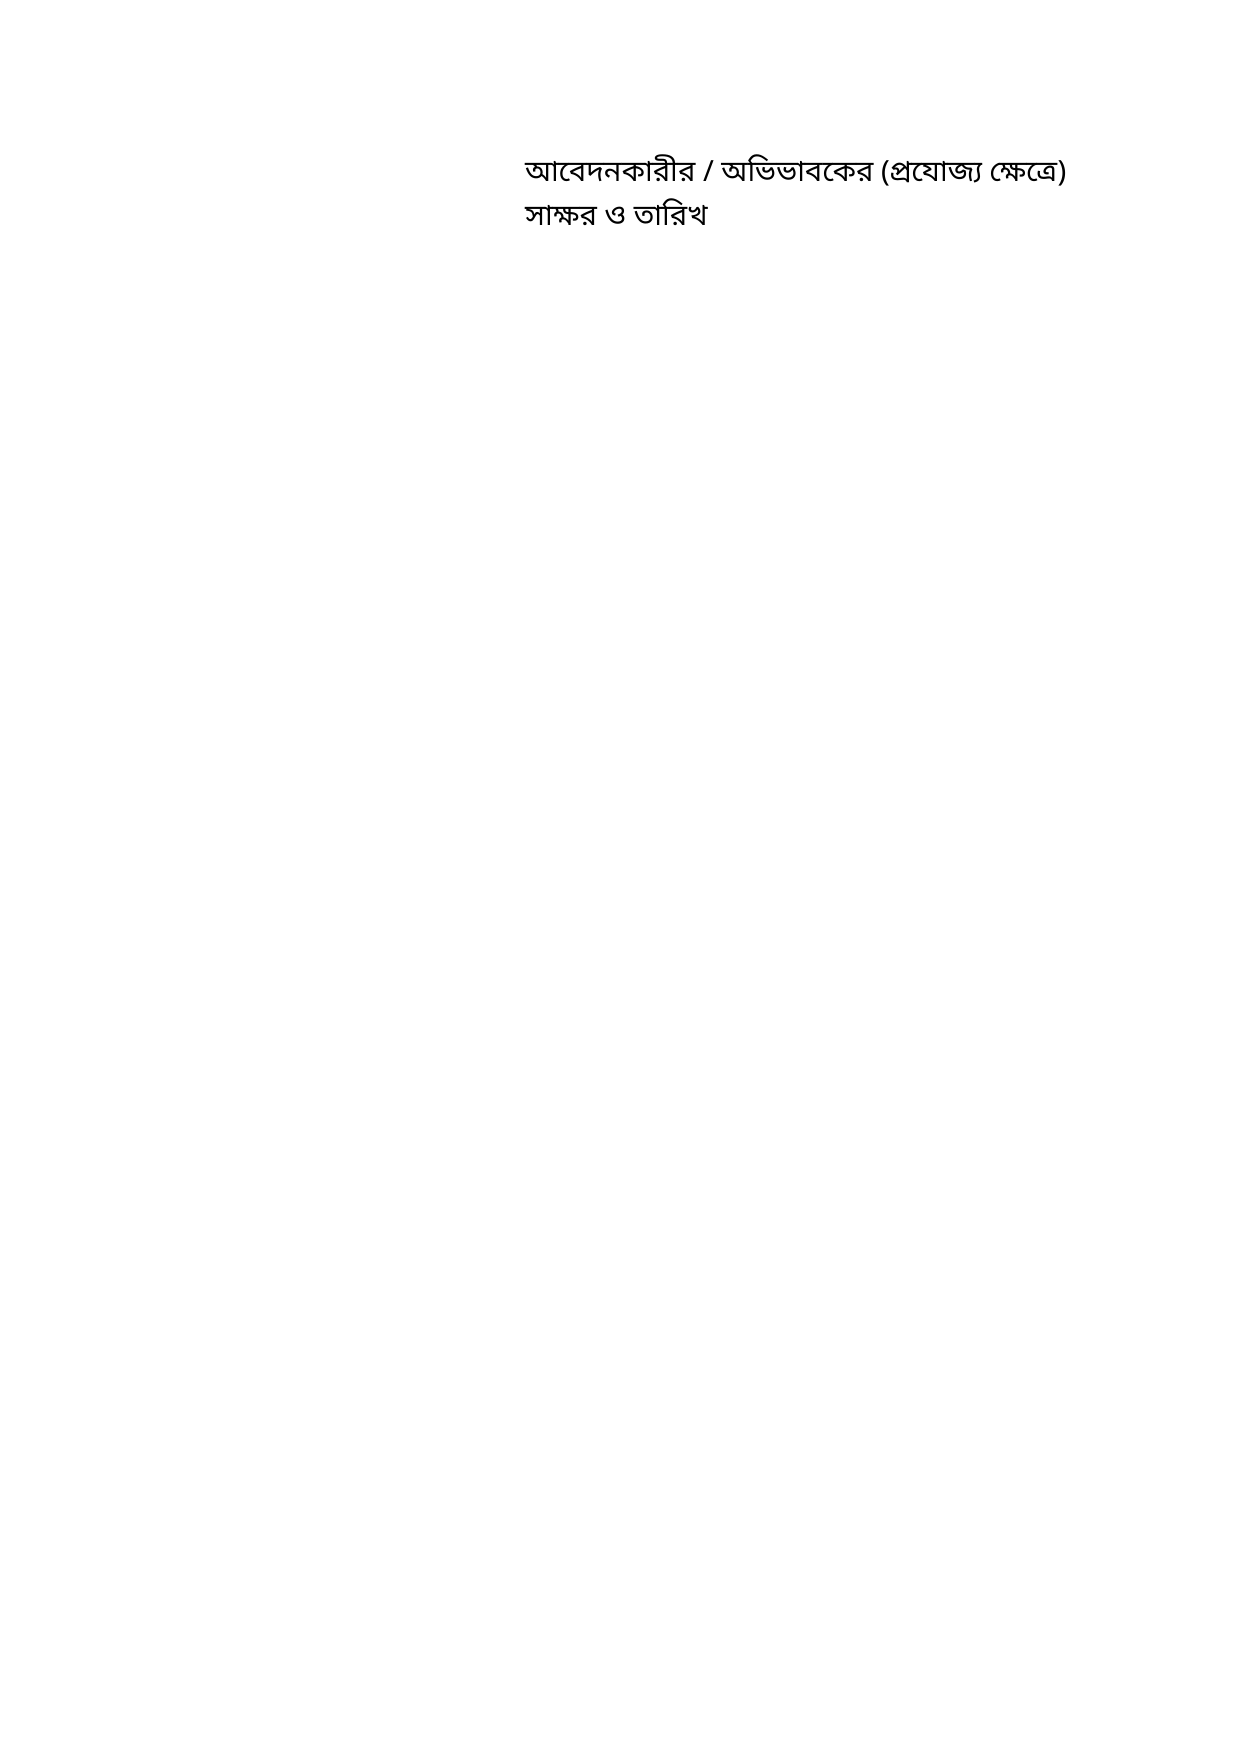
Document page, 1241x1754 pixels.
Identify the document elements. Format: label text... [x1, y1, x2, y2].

text আবেদনকারীর / অভিভাবকের (প্রযোজ্য ক্ষেত্রে) সাক্ষর ও তারিখ [525, 150, 1090, 237]
